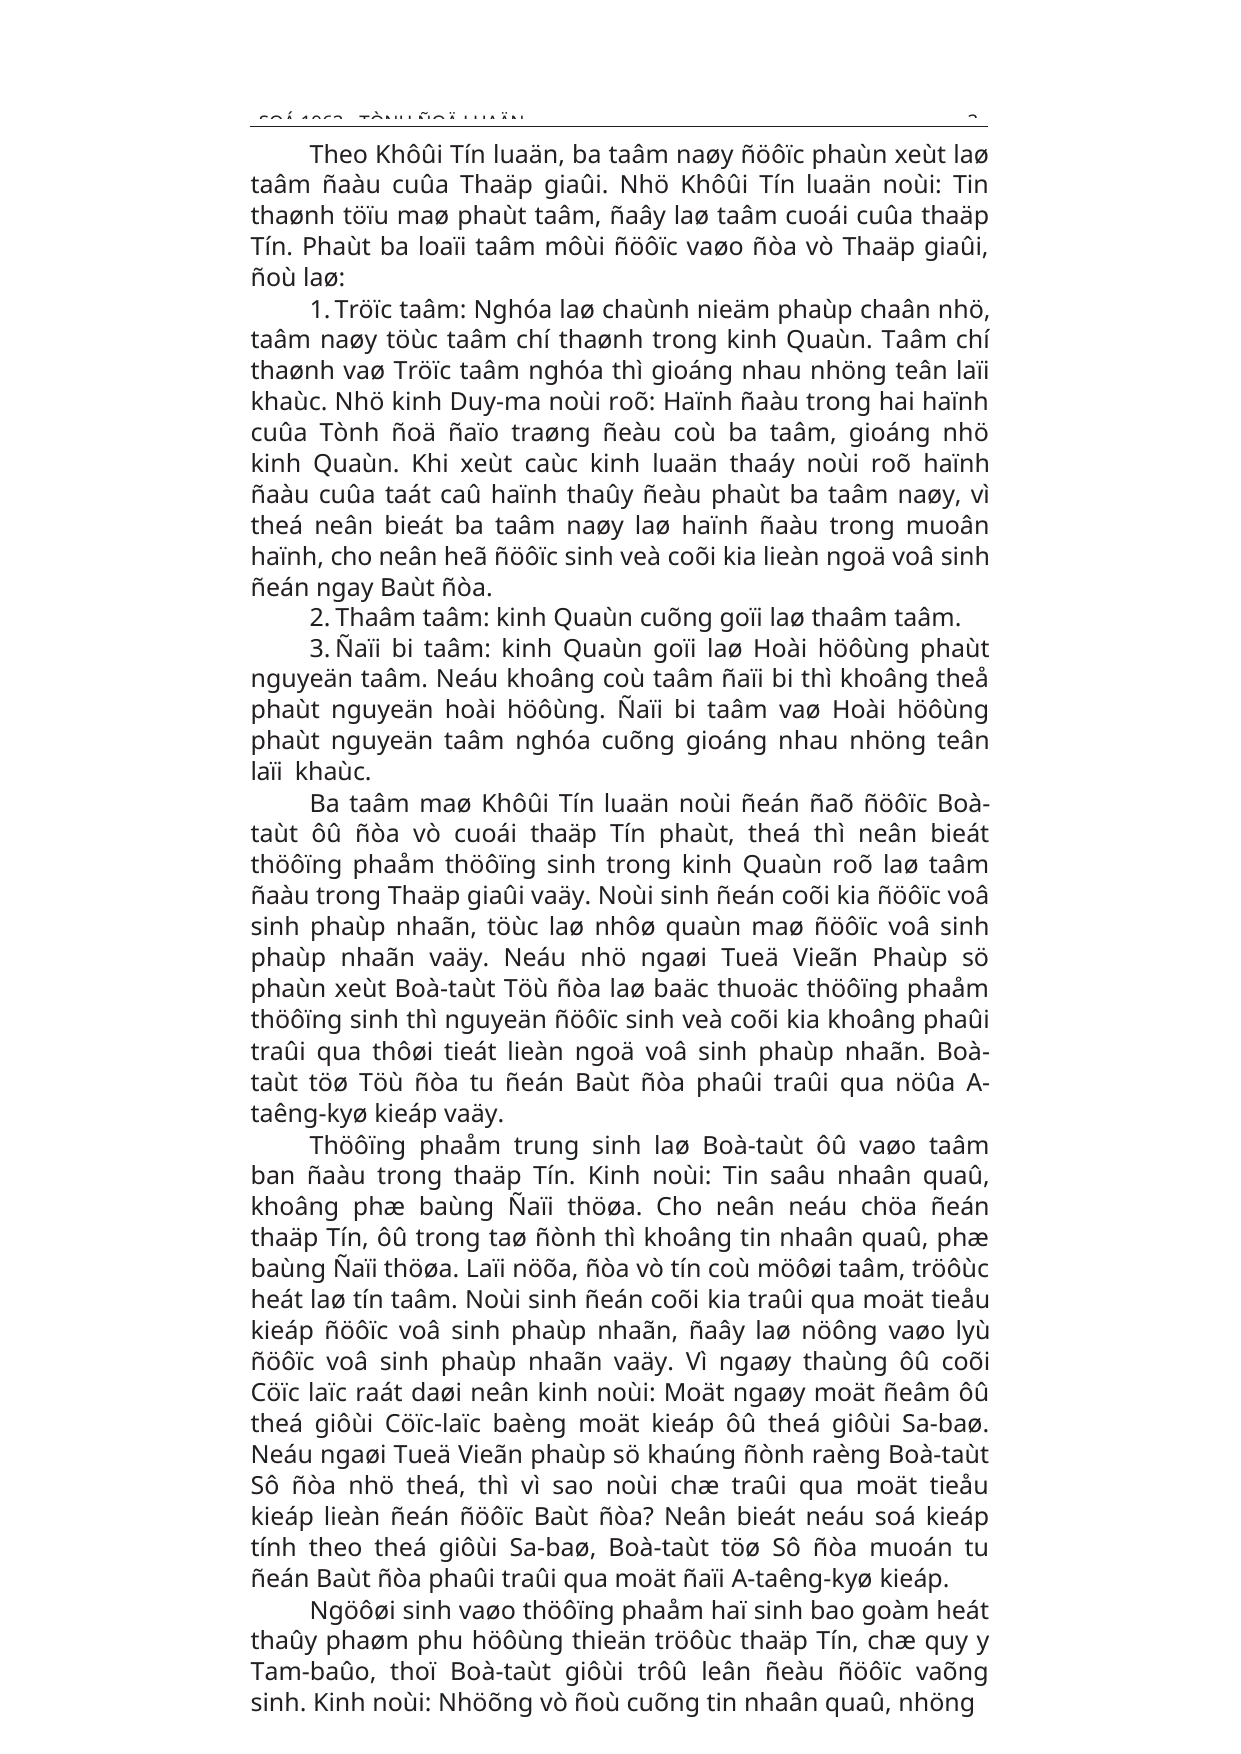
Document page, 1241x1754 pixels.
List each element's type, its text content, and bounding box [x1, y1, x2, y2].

list Ñaïi bi taâm: kinh Quaùn goïi laø Hoài höôùng phaùt nguyeän taâm. Neáu khoâng coù taâm ñaïi bi thì khoâng theå phaùt nguyeän hoài höôùng. Ñaïi bi taâm vaø Hoài höôùng phaùt nguyeän taâm nghóa cuõng gioáng nhau nhöng teân laïi khaùc. [250, 633, 990, 788]
list Thaâm taâm: kinh Quaùn cuõng goïi laø thaâm taâm. [309, 604, 1092, 632]
text Ngöôøi sinh vaøo thöôïng phaåm haï sinh bao goàm heát thaûy phaøm phu höôùng thieän tröôùc thaäp Tín, chæ quy y Tam-baûo, thoï Boà-taùt giôùi trôû leân ñeàu ñöôïc vaõng sinh. Kinh noùi: Nhöõng vò ñoù cuõng tin nhaân quaû, nhöng [250, 1595, 990, 1719]
text Thöôïng phaåm trung sinh laø Boà-taùt ôû vaøo taâm ban ñaàu trong thaäp Tín. Kinh noùi: Tin saâu nhaân quaû, khoâng phæ baùng Ñaïi thöøa. Cho neân neáu chöa ñeán thaäp Tín, ôû trong taø ñònh thì khoâng tin nhaân quaû, phæ baùng Ñaïi thöøa. Laïi nöõa, ñòa vò tín coù möôøi taâm, tröôùc heát laø tín taâm. Noùi sinh ñeán coõi kia traûi qua moät tieåu kieáp ñöôïc voâ sinh phaùp nhaãn, ñaây laø nöông vaøo lyù ñöôïc voâ sinh phaùp nhaãn vaäy. Vì ngaøy thaùng ôû coõi Cöïc laïc raát daøi neân kinh noùi: Moät ngaøy moät ñeâm ôû theá giôùi Cöïc-laïc baèng moät kieáp ôû theá giôùi Sa-baø. Neáu ngaøi Tueä Vieãn phaùp sö khaúng ñònh raèng Boà-taùt Sô ñòa nhö theá, thì vì sao noùi chæ traûi qua moät tieåu kieáp lieàn ñeán ñöôïc Baùt ñòa? Neân bieát neáu soá kieáp tính theo theá giôùi Sa-baø, Boà-taùt töø Sô ñòa muoán tu ñeán Baùt ñòa phaûi traûi qua moät ñaïi A-taêng-kyø kieáp. [250, 1129, 990, 1595]
list Tröïc taâm: Nghóa laø chaùnh nieäm phaùp chaân nhö, taâm naøy töùc taâm chí thaønh trong kinh Quaùn. Taâm chí thaønh vaø Tröïc taâm nghóa thì gioáng nhau nhöng teân laïi khaùc. Nhö kinh Duy-ma noùi roõ: Haïnh ñaàu trong hai haïnh cuûa Tònh ñoä ñaïo traøng ñeàu coù ba taâm, gioáng nhö kinh Quaùn. Khi xeùt caùc kinh luaän thaáy noùi roõ haïnh ñaàu cuûa taát caû haïnh thaûy ñeàu phaùt ba taâm naøy, vì theá neân bieát ba taâm naøy laø haïnh ñaàu trong muoân haïnh, cho neân heã ñöôïc sinh veà coõi kia lieàn ngoä voâ sinh ñeán ngay Baùt ñòa. [250, 293, 990, 604]
text Ba taâm maø Khôûi Tín luaän noùi ñeán ñaõ ñöôïc Boà-taùt ôû ñòa vò cuoái thaäp Tín phaùt, theá thì neân bieát thöôïng phaåm thöôïng sinh trong kinh Quaùn roõ laø taâm ñaàu trong Thaäp giaûi vaäy. Noùi sinh ñeán coõi kia ñöôïc voâ sinh phaùp nhaãn, töùc laø nhôø quaùn maø ñöôïc voâ sinh phaùp nhaãn vaäy. Neáu nhö ngaøi Tueä Vieãn Phaùp sö phaùn xeùt Boà-taùt Töù ñòa laø baäc thuoäc thöôïng phaåm thöôïng sinh thì nguyeän ñöôïc sinh veà coõi kia khoâng phaûi traûi qua thôøi tieát lieàn ngoä voâ sinh phaùp nhaãn. Boà-taùt töø Töù ñòa tu ñeán Baùt ñòa phaûi traûi qua nöûa A-taêng-kyø kieáp vaäy. [250, 788, 990, 1129]
text Theo Khôûi Tín luaän, ba taâm naøy ñöôïc phaùn xeùt laø taâm ñaàu cuûa Thaäp giaûi. Nhö Khôûi Tín luaän noùi: Tin thaønh töïu maø phaùt taâm, ñaây laø taâm cuoái cuûa thaäp Tín. Phaùt ba loaïi taâm môùi ñöôïc vaøo ñòa vò Thaäp giaûi, ñoù laø: [250, 138, 990, 293]
